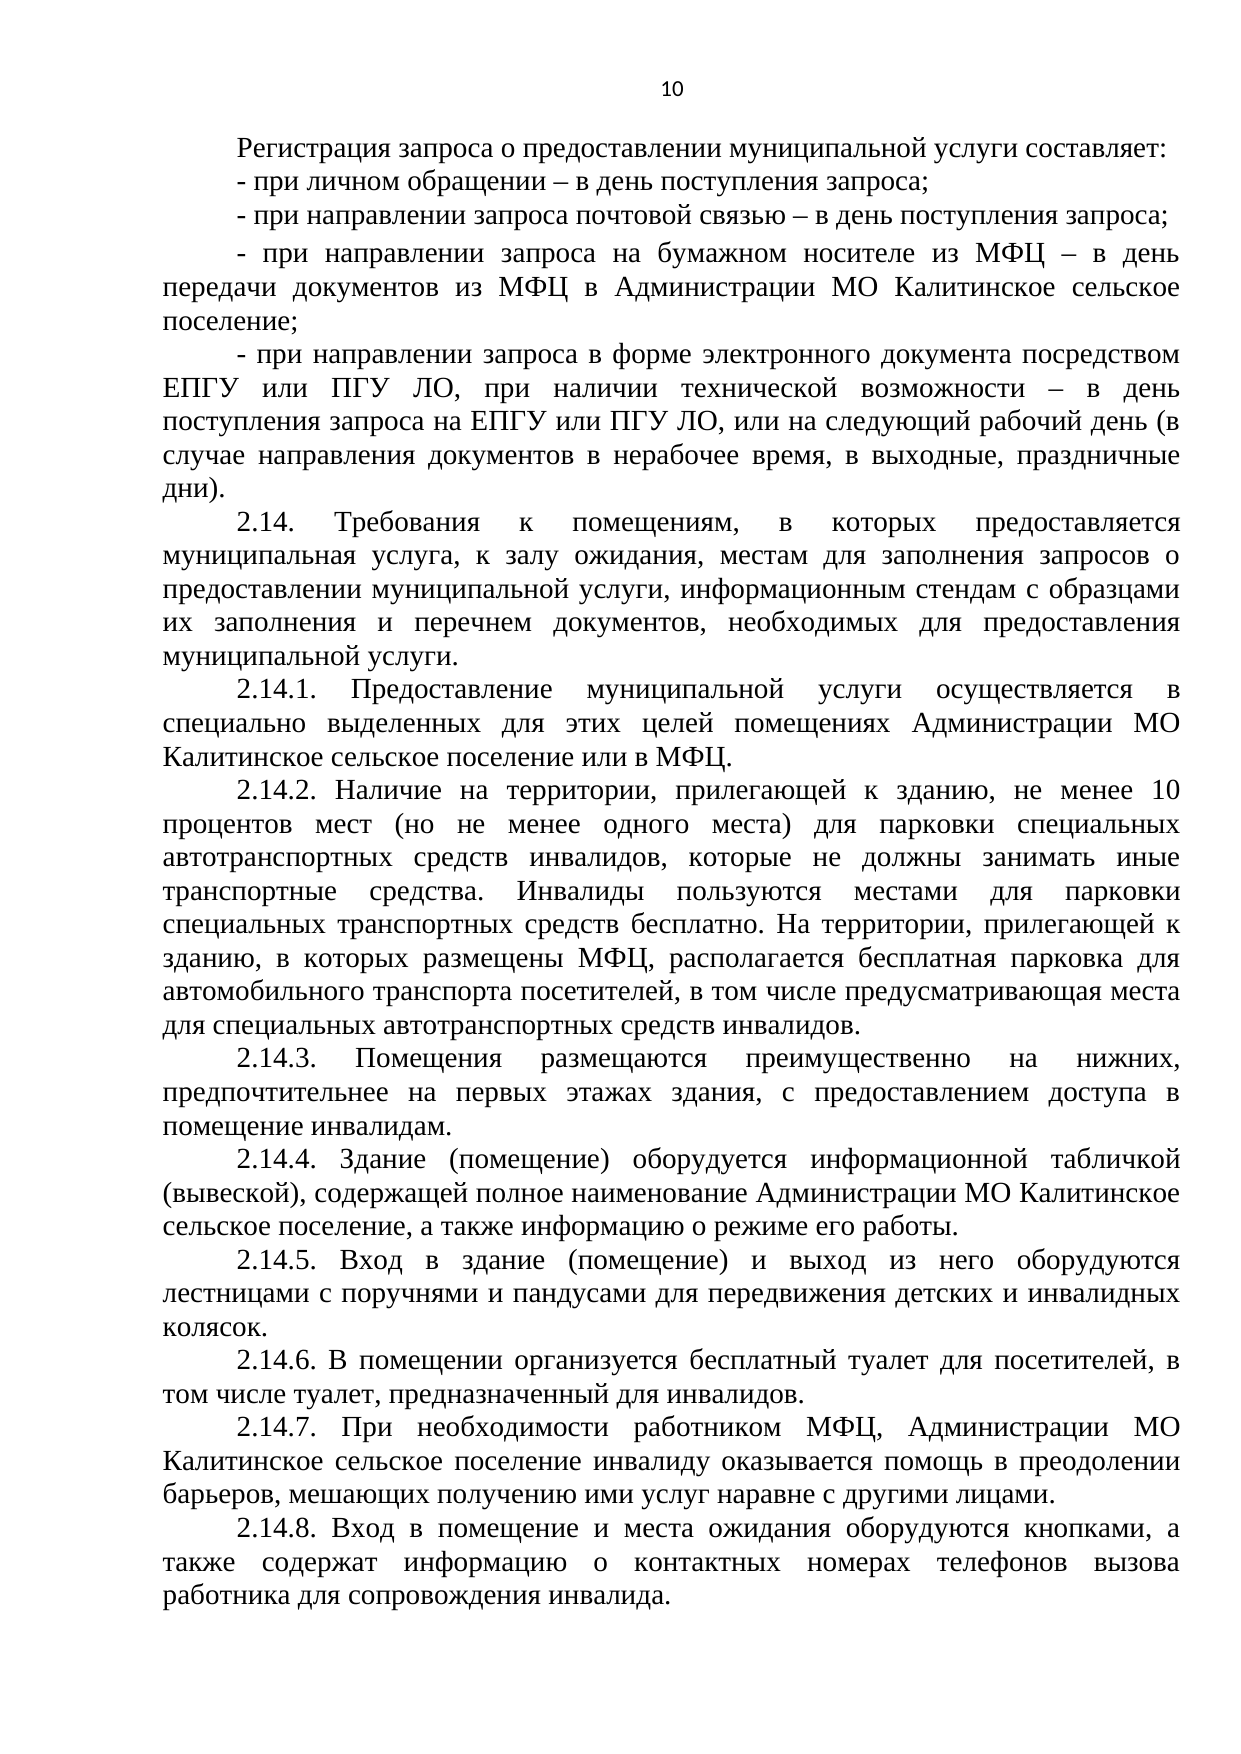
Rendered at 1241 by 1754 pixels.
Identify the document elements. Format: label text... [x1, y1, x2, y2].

text 2.14.8. Вход в помещение и места ожидания оборудуются кнопками, а также содержат информацию о контактных номерах телефонов вызова работника для сопровождения инвалида. [162, 1510, 1181, 1611]
text - при личном обращении – в день поступления запроса; [162, 163, 1181, 197]
text - при направлении запроса почтовой связью – в день поступления запроса; [162, 197, 1181, 231]
text 2.14.2. Наличие на территории, прилегающей к зданию, не менее 10 процентов мест (но не менее одного места) для парковки специальных автотранспортных средств инвалидов, которые не должны занимать иные транспортные средства. Инвалиды пользуются местами для парковки специальных транспортных средств бесплатно. На территории, прилегающей к зданию, в которых размещены МФЦ, располагается бесплатная парковка для автомобильного транспорта посетителей, в том числе предусматривающая места для специальных автотранспортных средств инвалидов. [162, 772, 1181, 1041]
text - при направлении запроса в форме электронного документа посредством ЕПГУ или ПГУ ЛО, при наличии технической возможности – в день поступления запроса на ЕПГУ или ПГУ ЛО, или на следующий рабочий день (в случае направления документов в нерабочее время, в выходные, праздничные дни). [162, 336, 1181, 504]
text 2.14. Требования к помещениям, в которых предоставляется муниципальная услуга, к залу ожидания, местам для заполнения запросов о предоставлении муниципальной услуги, информационным стендам с образцами их заполнения и перечнем документов, необходимых для предоставления муниципальной услуги. [162, 504, 1181, 672]
text 2.14.1. Предоставление муниципальной услуги осуществляется в специально выделенных для этих целей помещениях Администрации МО Калитинское сельское поселение или в МФЦ. [162, 672, 1181, 772]
text 2.14.6. В помещении организуется бесплатный туалет для посетителей, в том числе туалет, предназначенный для инвалидов. [162, 1342, 1181, 1409]
text 2.14.5. Вход в здание (помещение) и выход из него оборудуются лестницами с поручнями и пандусами для передвижения детских и инвалидных колясок. [162, 1242, 1181, 1342]
text 2.14.3. Помещения размещаются преимущественно на нижних, предпочтительнее на первых этажах здания, с предоставлением доступа в помещение инвалидам. [162, 1041, 1181, 1141]
text - при направлении запроса на бумажном носителе из МФЦ – в день передачи документов из МФЦ в Администрации МО Калитинское сельское поселение; [162, 236, 1181, 336]
text 2.14.4. Здание (помещение) оборудуется информационной табличкой (вывеской), содержащей полное наименование Администрации МО Калитинское сельское поселение, а также информацию о режиме его работы. [162, 1141, 1181, 1242]
text 2.14.7. При необходимости работником МФЦ, Администрации МО Калитинское сельское поселение инвалиду оказывается помощь в преодолении барьеров, мешающих получению ими услуг наравне с другими лицами. [162, 1409, 1181, 1510]
text Регистрация запроса о предоставлении муниципальной услуги составляет: [162, 130, 1181, 163]
